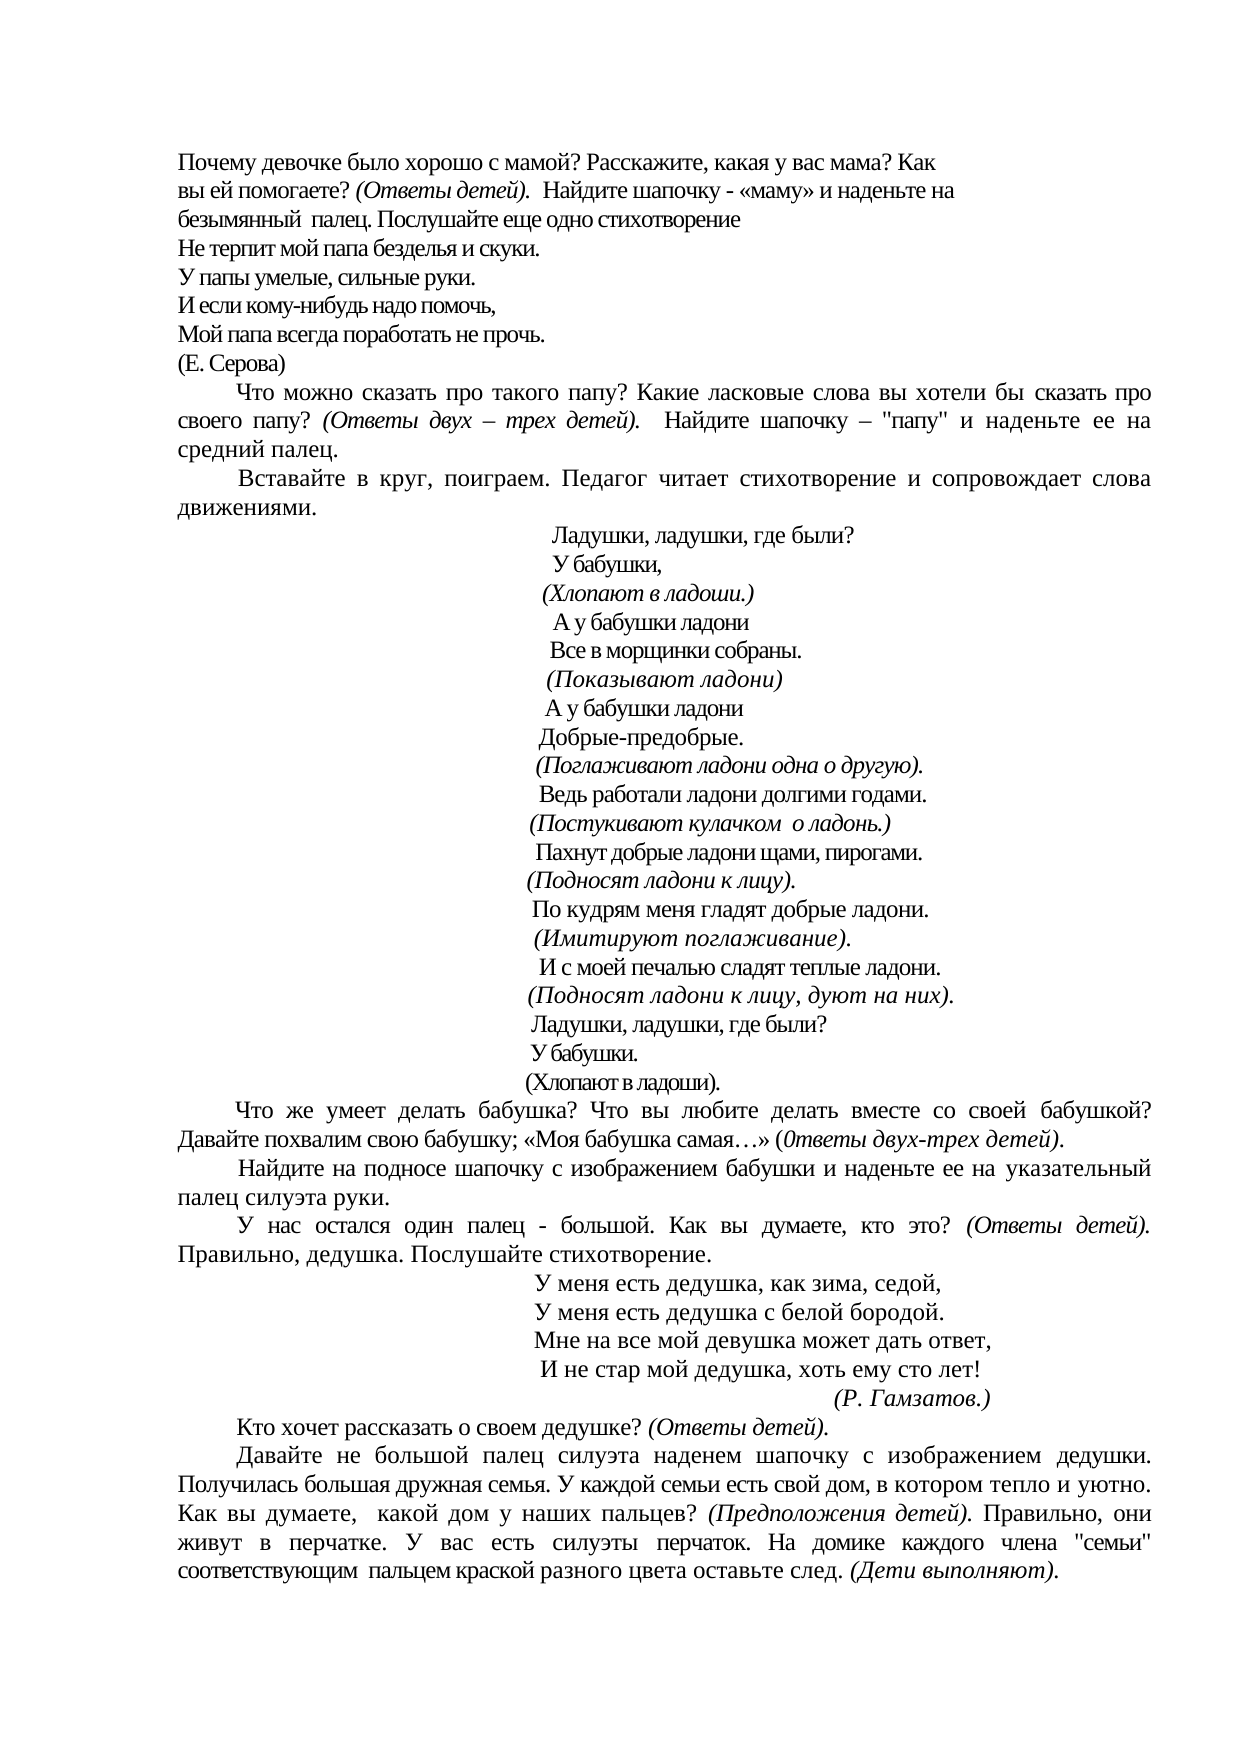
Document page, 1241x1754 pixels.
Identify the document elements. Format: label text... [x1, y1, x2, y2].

text вы ей помогаете? (Ответы детей). Найдите шапочку - «маму» и наденьте на [177, 176, 1152, 204]
text (Постукивают кулачком о ладонь.) [177, 808, 1152, 837]
text Мой папа всегда поработать не прочь. [177, 319, 1152, 348]
text Все в морщинки собраны. [177, 636, 1152, 664]
text безымянный палец. Послушайте еще одно стихотворение [177, 204, 1152, 233]
text У нас остался один палец - большой. Как вы думаете, кто это? (Ответы детей). Правильно, дедушка. Послушайте стихотворение. [177, 1211, 1152, 1268]
text (Е. Серова) [177, 348, 1152, 377]
text У меня есть дедушка с белой бородой. [177, 1297, 1152, 1326]
text Ведь работали ладони долгими годами. [177, 779, 1152, 808]
text У меня есть дедушка, как зима, седой, [177, 1268, 1152, 1297]
text (Хлопают в ладоши.) [177, 578, 1152, 607]
text (Имитируют поглаживание). [177, 923, 1152, 952]
text (Поглаживают ладони одна о другую). [177, 751, 1152, 779]
text Давайте не большой палец силуэта наденем шапочку с изображением дедушки. Получилась большая дружная семья. У каждой семьи есть свой дом, в котором тепло и уютно. Как вы думаете, какой дом у наших пальцев? (Предположения детей). Правильно, они живут в перчатке. У вас есть силуэты перчаток. На домике каждого члена "семьи" соответствующим пальцем краской разного цвета оставьте след. (Дети выполняют). [177, 1441, 1152, 1584]
text Что можно сказать про такого папу? Какие ласковые слова вы хотели бы сказать про своего папу? (Ответы двух – трех детей). Найдите шапочку – "папу" и наденьте ее на средний палец. [177, 377, 1152, 463]
text (Показывают ладони) [177, 664, 1152, 693]
text У папы умелые, сильные руки. [177, 262, 1152, 291]
text (Р. Гамзатов.) [177, 1383, 1152, 1412]
text Не терпит мой папа безделья и скуки. [177, 233, 1152, 262]
text Пахнут добрые ладони щами, пирогами. [177, 837, 1152, 866]
text Почему девочке было хорошо с мамой? Расскажите, какая у вас мама? Как [177, 147, 1152, 176]
text А у бабушки ладони [177, 607, 1152, 636]
text Найдите на подносе шапочку с изображением бабушки и наденьте ее на указательный палец силуэта руки. [177, 1153, 1152, 1211]
text И с моей печалью сладят теплые ладони. [177, 952, 1152, 981]
text И если кому-нибудь надо помочь, [177, 291, 1152, 319]
text Ладушки, ладушки, где были? [177, 1009, 1152, 1038]
text (Подносят ладони к лицу). [177, 866, 1152, 894]
text У бабушки, [177, 549, 1152, 578]
text Вставайте в круг, поиграем. Педагог читает стихотворение и сопровождает слова движениями. [177, 463, 1152, 521]
text Мне на все мой девушка может дать ответ, [177, 1326, 1152, 1354]
text Что же умеет делать бабушка? Что вы любите делать вместе со своей бабушкой? Давайте похвалим свою бабушку; «Моя бабушка самая…» (0тветы двух-трех детей). [177, 1096, 1152, 1153]
text И не стар мой дедушка, хоть ему сто лет! [177, 1354, 1152, 1383]
text Кто хочет рассказать о своем дедушке? (Ответы детей). [177, 1412, 1152, 1441]
text По кудрям меня гладят добрые ладони. [177, 894, 1152, 923]
text А у бабушки ладони [177, 693, 1152, 722]
text Добрые-предобрые. [177, 722, 1152, 751]
text У бабушки. [177, 1038, 1152, 1067]
text (Хлопают в ладоши). [177, 1067, 1152, 1096]
text (Подносят ладони к лицу, дуют на них). [177, 981, 1152, 1009]
text Ладушки, ладушки, где были? [177, 521, 1152, 549]
